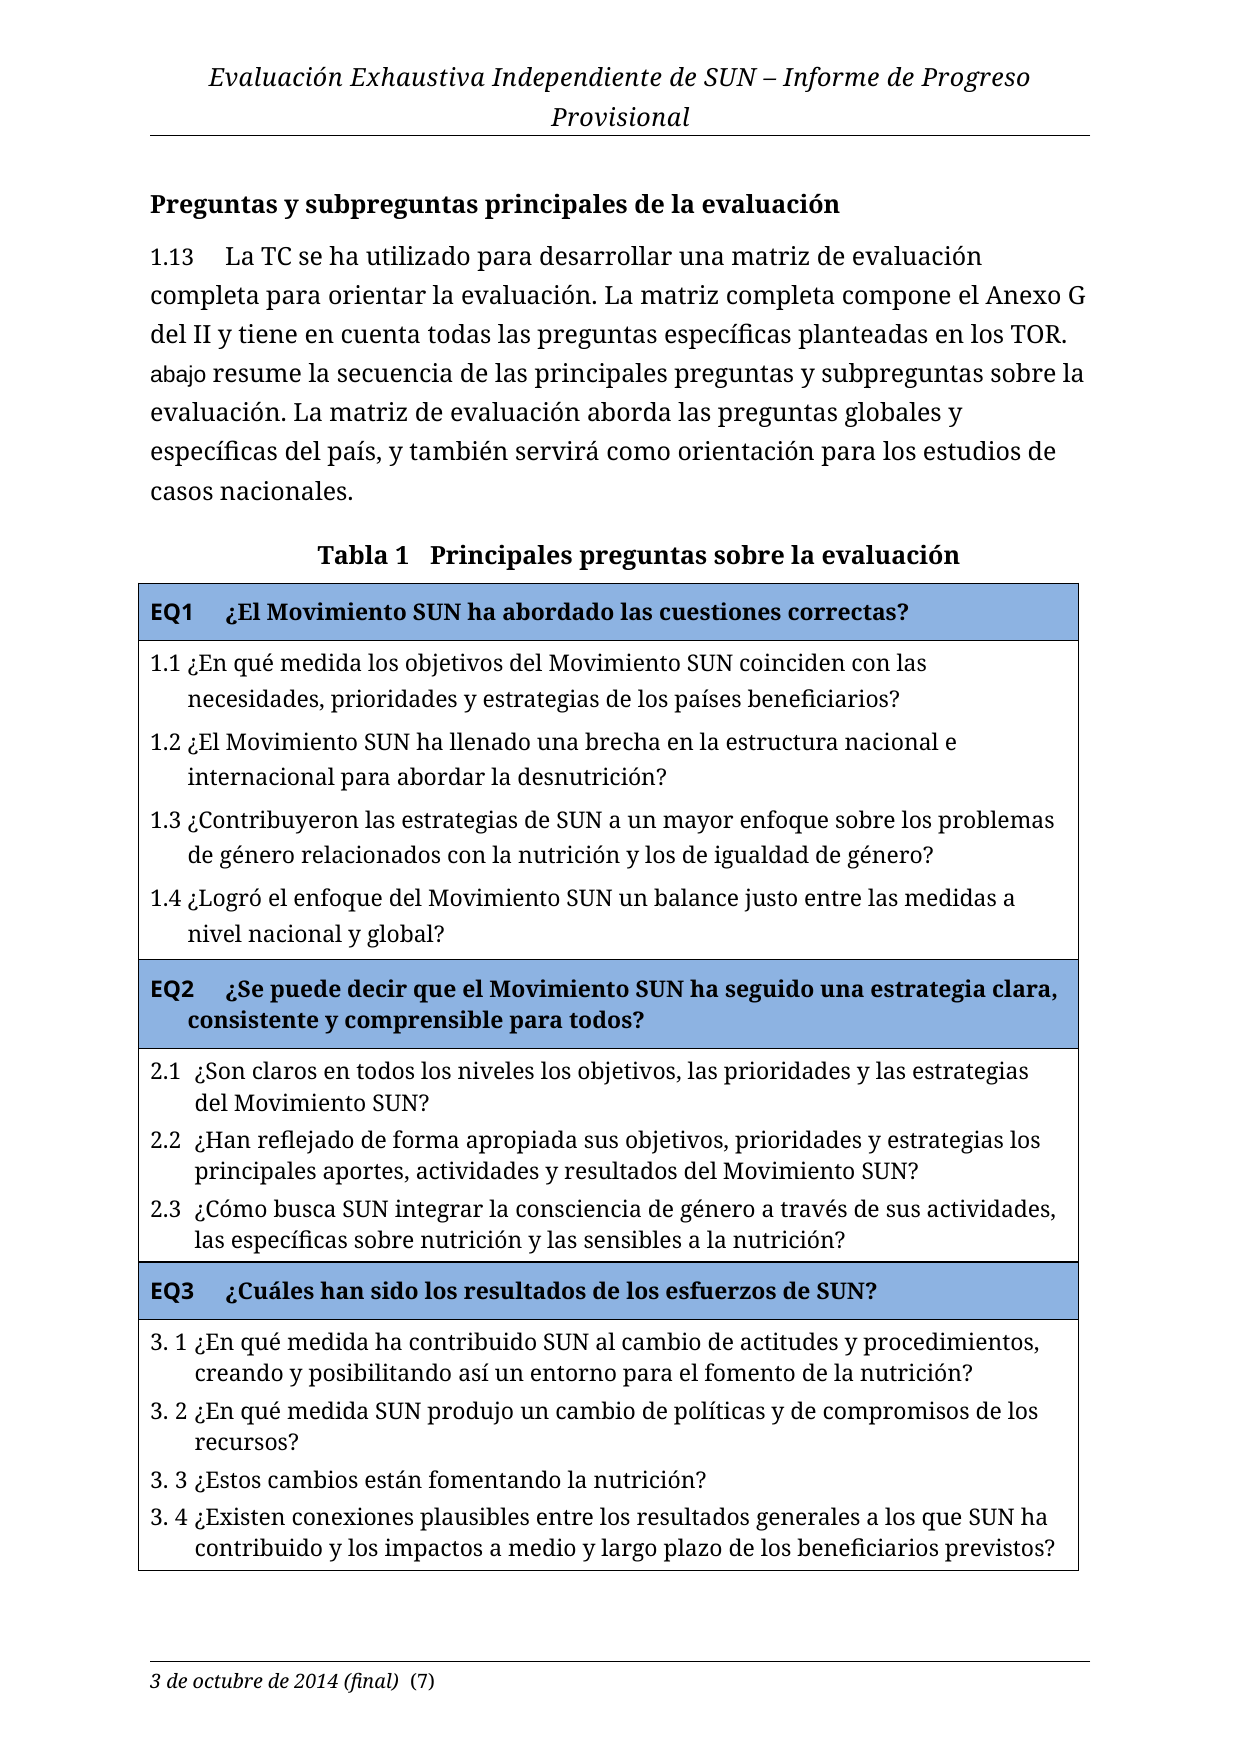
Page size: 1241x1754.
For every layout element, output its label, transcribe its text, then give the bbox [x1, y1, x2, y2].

table_cell ¿En qué medida los objetivos del Movimiento SUN coinciden con las necesidades, prioridades y estrategias de los países beneficiarios? ¿El Movimiento SUN ha llenado una brecha en la estructura nacional e internacional para abordar la desnutrición? ¿Contribuyeron las estrategias de SUN a un mayor enfoque sobre los problemas de género relacionados con la nutrición y los de igualdad de género? ¿Logró el enfoque del Movimiento SUN un balance justo entre las medidas a nivel nacional y global? [139, 641, 1078, 959]
text Preguntas y subpreguntas principales de la evaluación [150, 186, 1090, 221]
table_header ¿El Movimiento SUN ha abordado las cuestiones correctas? [139, 584, 1078, 640]
table_cell ¿Cuáles han sido los resultados de los esfuerzos de SUN? [139, 1263, 1078, 1319]
list La TC se ha utilizado para desarrollar una matriz de evaluación completa para orientar la evaluación. La matriz completa compone el Anexo G del II y tiene en cuenta todas las preguntas específicas planteadas en los TOR. Tabla 1 resume la secuencia de las principales preguntas y subpreguntas sobre la evaluación. La matriz de evaluación aborda las preguntas globales y específicas del país, y también servirá como orientación para los estudios de casos nacionales. [150, 238, 1090, 507]
table_cell ¿En qué medida ha contribuido SUN al cambio de actitudes y procedimientos, creando y posibilitando así un entorno para el fomento de la nutrición? ¿En qué medida SUN produjo un cambio de políticas y de compromisos de los recursos? ¿Estos cambios están fomentando la nutrición? ¿Existen conexiones plausibles entre los resultados generales a los que SUN ha contribuido y los impactos a medio y largo plazo de los beneficiarios previstos? [139, 1320, 1078, 1570]
table_cell ¿Son claros en todos los niveles los objetivos, las prioridades y las estrategias del Movimiento SUN? ¿Han reflejado de forma apropiada sus objetivos, prioridades y estrategias los principales aportes, actividades y resultados del Movimiento SUN? ¿Cómo busca SUN integrar la consciencia de género a través de sus actividades, las específicas sobre nutrición y las sensibles a la nutrición? [139, 1049, 1078, 1261]
table_cell ¿Se puede decir que el Movimiento SUN ha seguido una estrategia clara, consistente y comprensible para todos? [139, 960, 1078, 1048]
title Principales preguntas sobre la evaluación [187, 537, 1090, 571]
